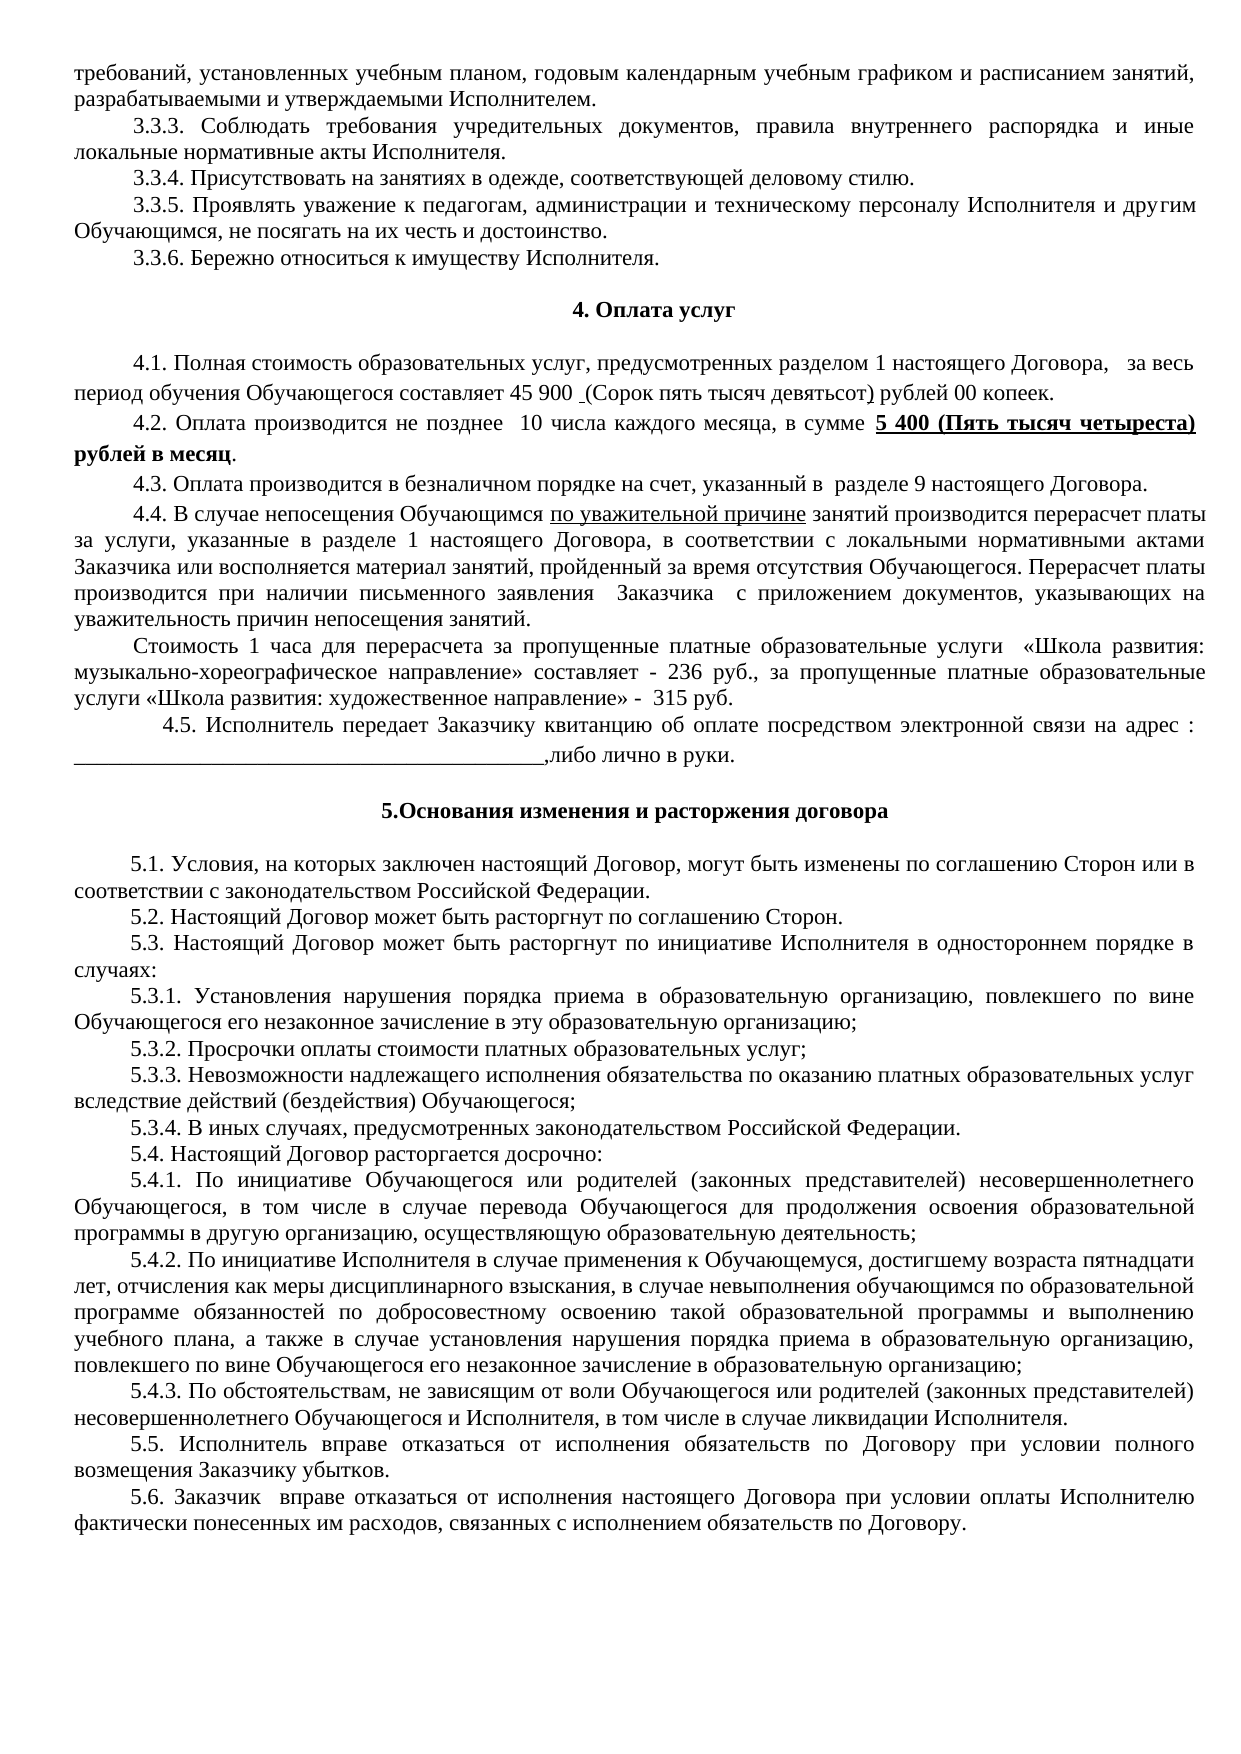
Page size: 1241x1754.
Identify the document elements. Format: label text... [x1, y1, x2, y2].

text 3.3.5. Проявлять уважение к педагогам, администрации и техническому персоналу Исполнителя и другим Обучающимся, не посягать на их честь и достоинство. [74, 191, 1196, 243]
text 3.3.6. Бережно относиться к имуществу Исполнителя. [74, 243, 1196, 270]
text 5.1. Условия, на которых заключен настоящий Договор, могут быть изменены по соглашению Сторон или в соответствии с законодательством Российской Федерации. [74, 850, 1196, 903]
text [74, 59, 1196, 112]
text 5.4.2. По инициативе Исполнителя в случае применения к Обучающемуся, достигшему возраста пятнадцати лет, отчисления как меры дисциплинарного взыскания, в случае невыполнения обучающимся по образовательной программе обязанностей по добросовестному освоению такой образовательной программы и выполнению учебного плана, а также в случае установления нарушения порядка приема в образовательную организацию, повлекшего по вине Обучающегося его незаконное зачисление в образовательную организацию; [74, 1246, 1196, 1377]
text 3.3.4. Присутствовать на занятиях в одежде, соответствующей деловому стилю. [74, 164, 1196, 191]
text 5.3. Настоящий Договор может быть расторгнут по инициативе Исполнителя в одностороннем порядке в случаях: [74, 929, 1196, 982]
text 5.5. Исполнитель вправе отказаться от исполнения обязательств по Договору при условии полного возмещения Заказчику убытков. [74, 1430, 1196, 1483]
text 4. Оплата услуг [111, 296, 1196, 323]
text 5.3.2. Просрочки оплаты стоимости платных образовательных услуг; [74, 1035, 1196, 1061]
text 5.3.3. Невозможности надлежащего исполнения обязательства по оказанию платных образовательных услуг вследствие действий (бездействия) Обучающегося; [74, 1061, 1196, 1114]
text 4.5. Исполнитель передает Заказчику квитанцию об оплате посредством электронной связи на адрес : _________________________________________,либо лично в руки. [74, 711, 1196, 767]
text Стоимость 1 часа для перерасчета за пропущенные платные образовательные услуги «Школа развития: музыкально-хореографическое направление» составляет - 236 руб., за пропущенные платные образовательные услуги «Школа развития: художественное направление» - 315 руб. [74, 632, 1207, 711]
text 4.4. В случае непосещения Обучающимся по уважительной причине занятий производится перерасчет платы за услуги, указанные в разделе 1 настоящего Договора, в соответствии с локальными нормативными актами Заказчика или восполняется материал занятий, пройденный за время отсутствия Обучающегося. Перерасчет платы производится при наличии письменного заявления Заказчика с приложением документов, указывающих на уважительность причин непосещения занятий. [74, 500, 1207, 632]
text 5.4. Настоящий Договор расторгается досрочно: [74, 1140, 1196, 1167]
text 5.6. Заказчик вправе отказаться от исполнения настоящего Договора при условии оплаты Исполнителю фактически понесенных им расходов, связанных с исполнением обязательств по Договору. [74, 1483, 1196, 1536]
text 5.4.1. По инициативе Обучающегося или родителей (законных представителей) несовершеннолетнего Обучающегося, в том числе в случае перевода Обучающегося для продолжения освоения образовательной программы в другую организацию, осуществляющую образовательную деятельность; [74, 1167, 1196, 1246]
text 5.3.1. Установления нарушения порядка приема в образовательную организацию, повлекшего по вине Обучающегося его незаконное зачисление в эту образовательную организацию; [74, 982, 1196, 1035]
text 5.4.3. По обстоятельствам, не зависящим от воли Обучающегося или родителей (законных представителей) несовершеннолетнего Обучающегося и Исполнителя, в том числе в случае ликвидации Исполнителя. [74, 1377, 1196, 1430]
text 5.Основания изменения и расторжения договора [74, 798, 1196, 824]
text 4.2. Оплата производится не позднее 10 числа каждого месяца, в сумме 5 400 (Пять тысяч четыреста) рублей в месяц. [74, 409, 1196, 466]
text 4.1. Полная стоимость образовательных услуг, предусмотренных разделом 1 настоящего Договора, за весь период обучения Обучающегося составляет 45 900 (Сорок пять тысяч девятьсот) рублей 00 копеек. [74, 349, 1196, 406]
text 3.3.3. Соблюдать требования учредительных документов, правила внутреннего распорядка и иные локальные нормативные акты Исполнителя. [74, 112, 1196, 164]
text 5.3.4. В иных случаях, предусмотренных законодательством Российской Федерации. [74, 1114, 1196, 1140]
text 4.3. Оплата производится в безналичном порядке на счет, указанный в разделе 9 настоящего Договора. [74, 470, 1196, 496]
text 5.2. Настоящий Договор может быть расторгнут по соглашению Сторон. [74, 903, 1196, 929]
